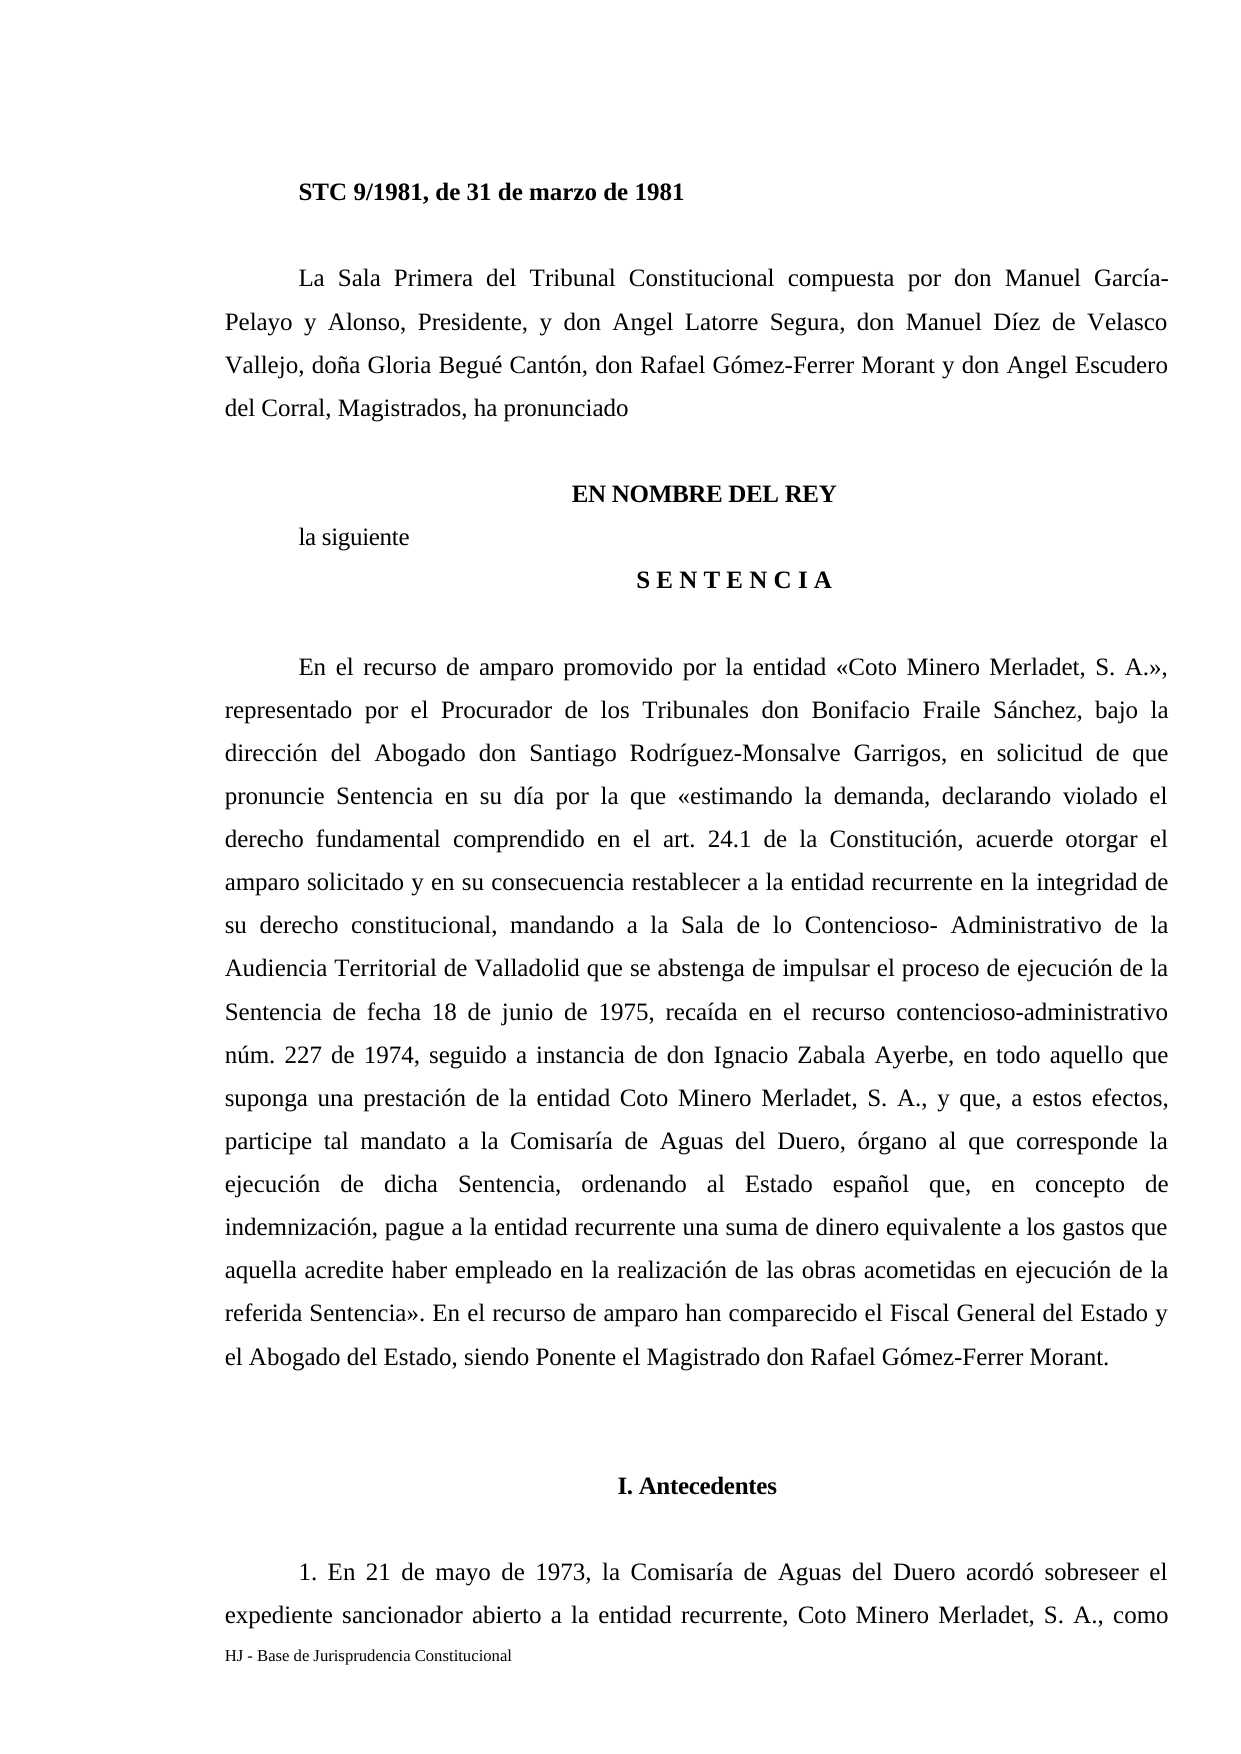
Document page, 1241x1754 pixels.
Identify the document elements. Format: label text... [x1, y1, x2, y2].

text En el recurso de amparo promovido por la entidad «Coto Minero Merladet, S. A.», representado por el Procurador de los Tribunales don Bonifacio Fraile Sánchez, bajo la dirección del Abogado don Santiago Rodríguez-Monsalve Garrigos, en solicitud de que pronuncie Sentencia en su día por la que «estimando la demanda, declarando violado el derecho fundamental comprendido en el art. 24.1 de la Constitución, acuerde otorgar el amparo solicitado y en su consecuencia restablecer a la entidad recurrente en la integridad de su derecho constitucional, mandando a la Sala de lo Contencioso- Administrativo de la Audiencia Territorial de Valladolid que se abstenga de impulsar el proceso de ejecución de la Sentencia de fecha 18 de junio de 1975, recaída en el recurso contencioso-administrativo núm. 227 de 1974, seguido a instancia de don Ignacio Zabala Ayerbe, en todo aquello que suponga una prestación de la entidad Coto Minero Merladet, S. A., y que, a estos efectos, participe tal mandato a la Comisaría de Aguas del Duero, órgano al que corresponde la ejecución de dicha Sentencia, ordenando al Estado español que, en concepto de indemnización, pague a la entidad recurrente una suma de dinero equivalente a los gastos que aquella acredite haber empleado en la realización de las obras acometidas en ejecución de la referida Sentencia». En el recurso de amparo han comparecido el Fiscal General del Estado y el Abogado del Estado, siendo Ponente el Magistrado don Rafael Gómez-Ferrer Morant. [224, 652, 1169, 1370]
text S E N T E N C I A [224, 565, 1169, 594]
text La Sala Primera del Tribunal Constitucional compuesta por don Manuel García- Pelayo y Alonso, Presidente, y don Angel Latorre Segura, don Manuel Díez de Velasco Vallejo, doña Gloria Begué Cantón, don Rafael Gómez-Ferrer Morant y don Angel Escudero del Corral, Magistrados, ha pronunciado [224, 263, 1169, 422]
text la siguiente [224, 522, 1110, 551]
text STC 9/1981, de 31 de marzo de 1981 [224, 177, 1169, 206]
text I. Antecedentes [224, 1471, 1169, 1500]
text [224, 1557, 1169, 1629]
text EN NOMBRE DEL REY [224, 479, 1110, 508]
